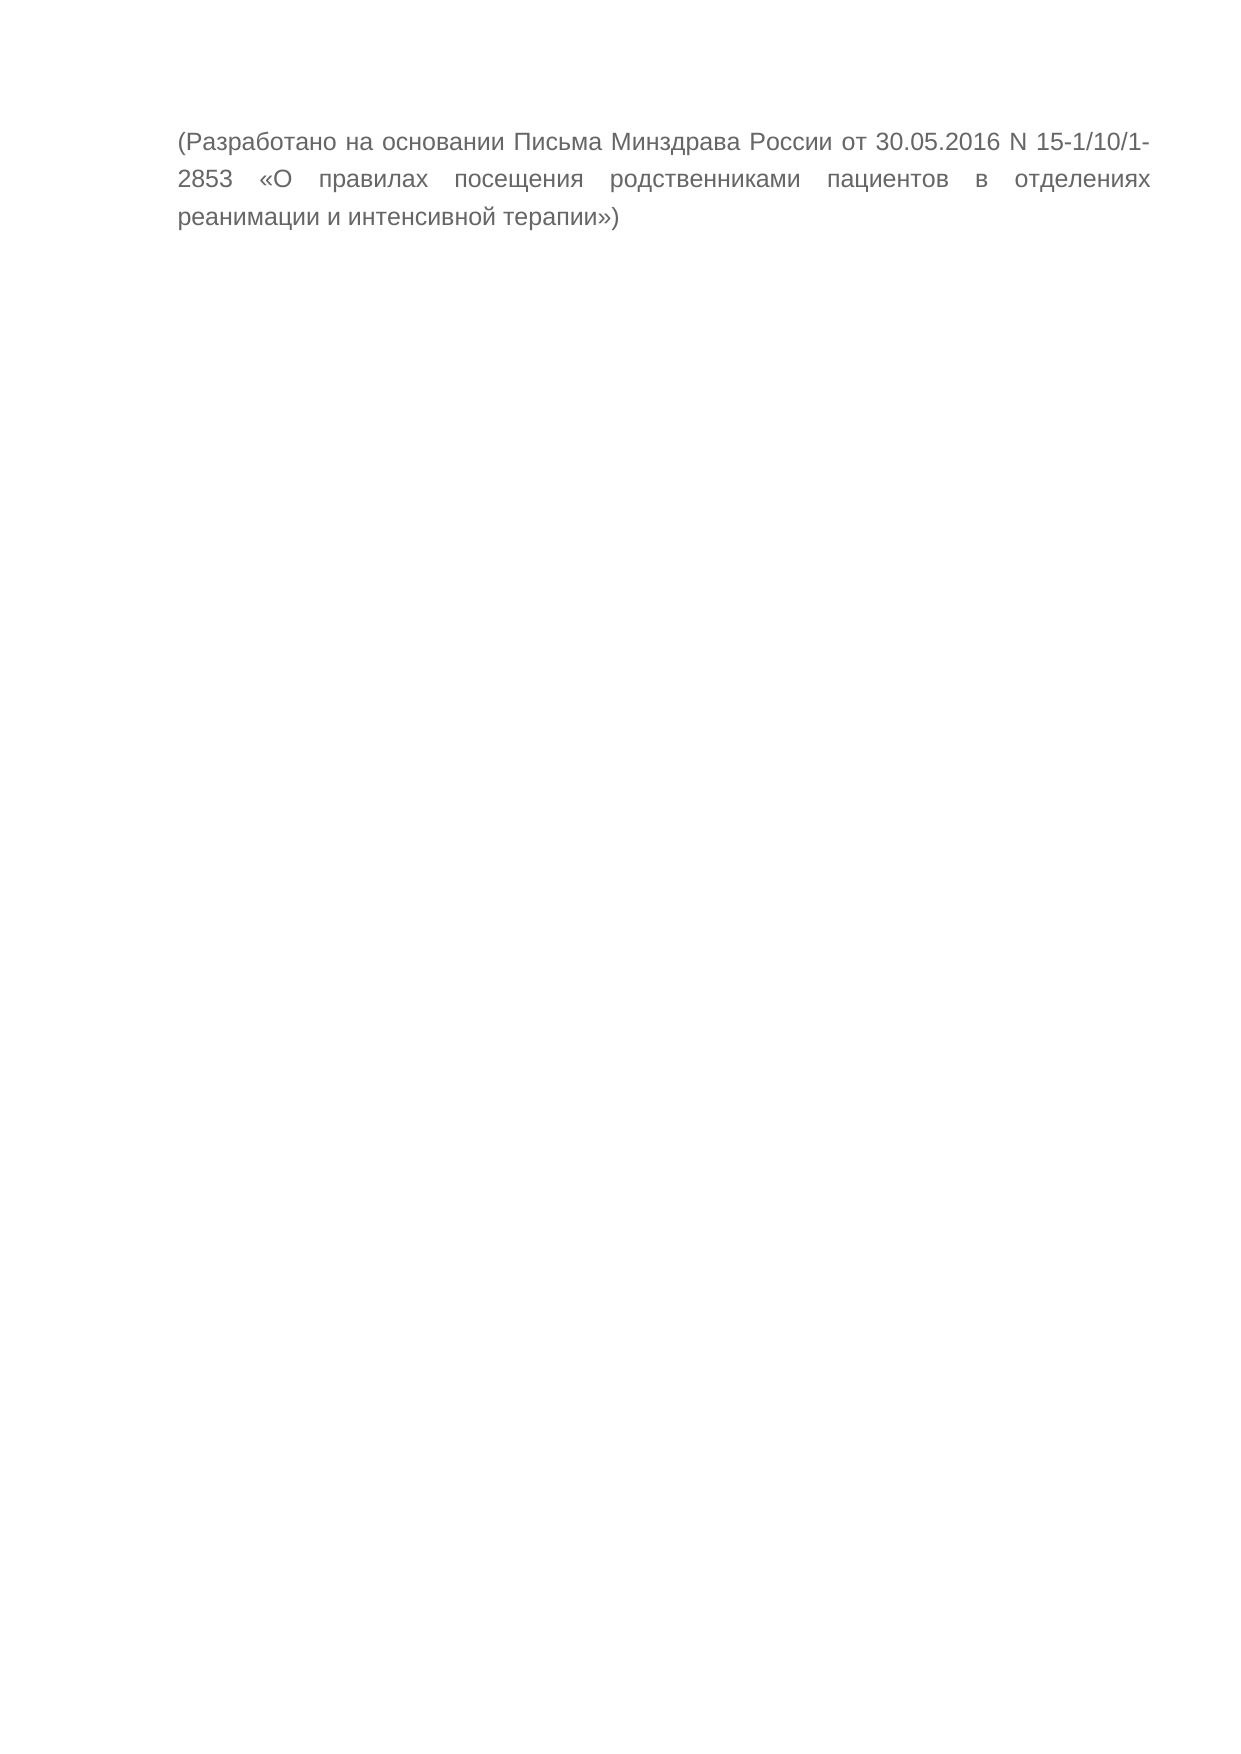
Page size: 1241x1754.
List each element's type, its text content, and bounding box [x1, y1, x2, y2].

text (Разработано на основании Письма Минздрава России от 30.05.2016 N 15-1/10/1-2853 «О правилах посещения родственниками пациентов в отделениях реанимации и интенсивной терапии») [177, 118, 1152, 231]
